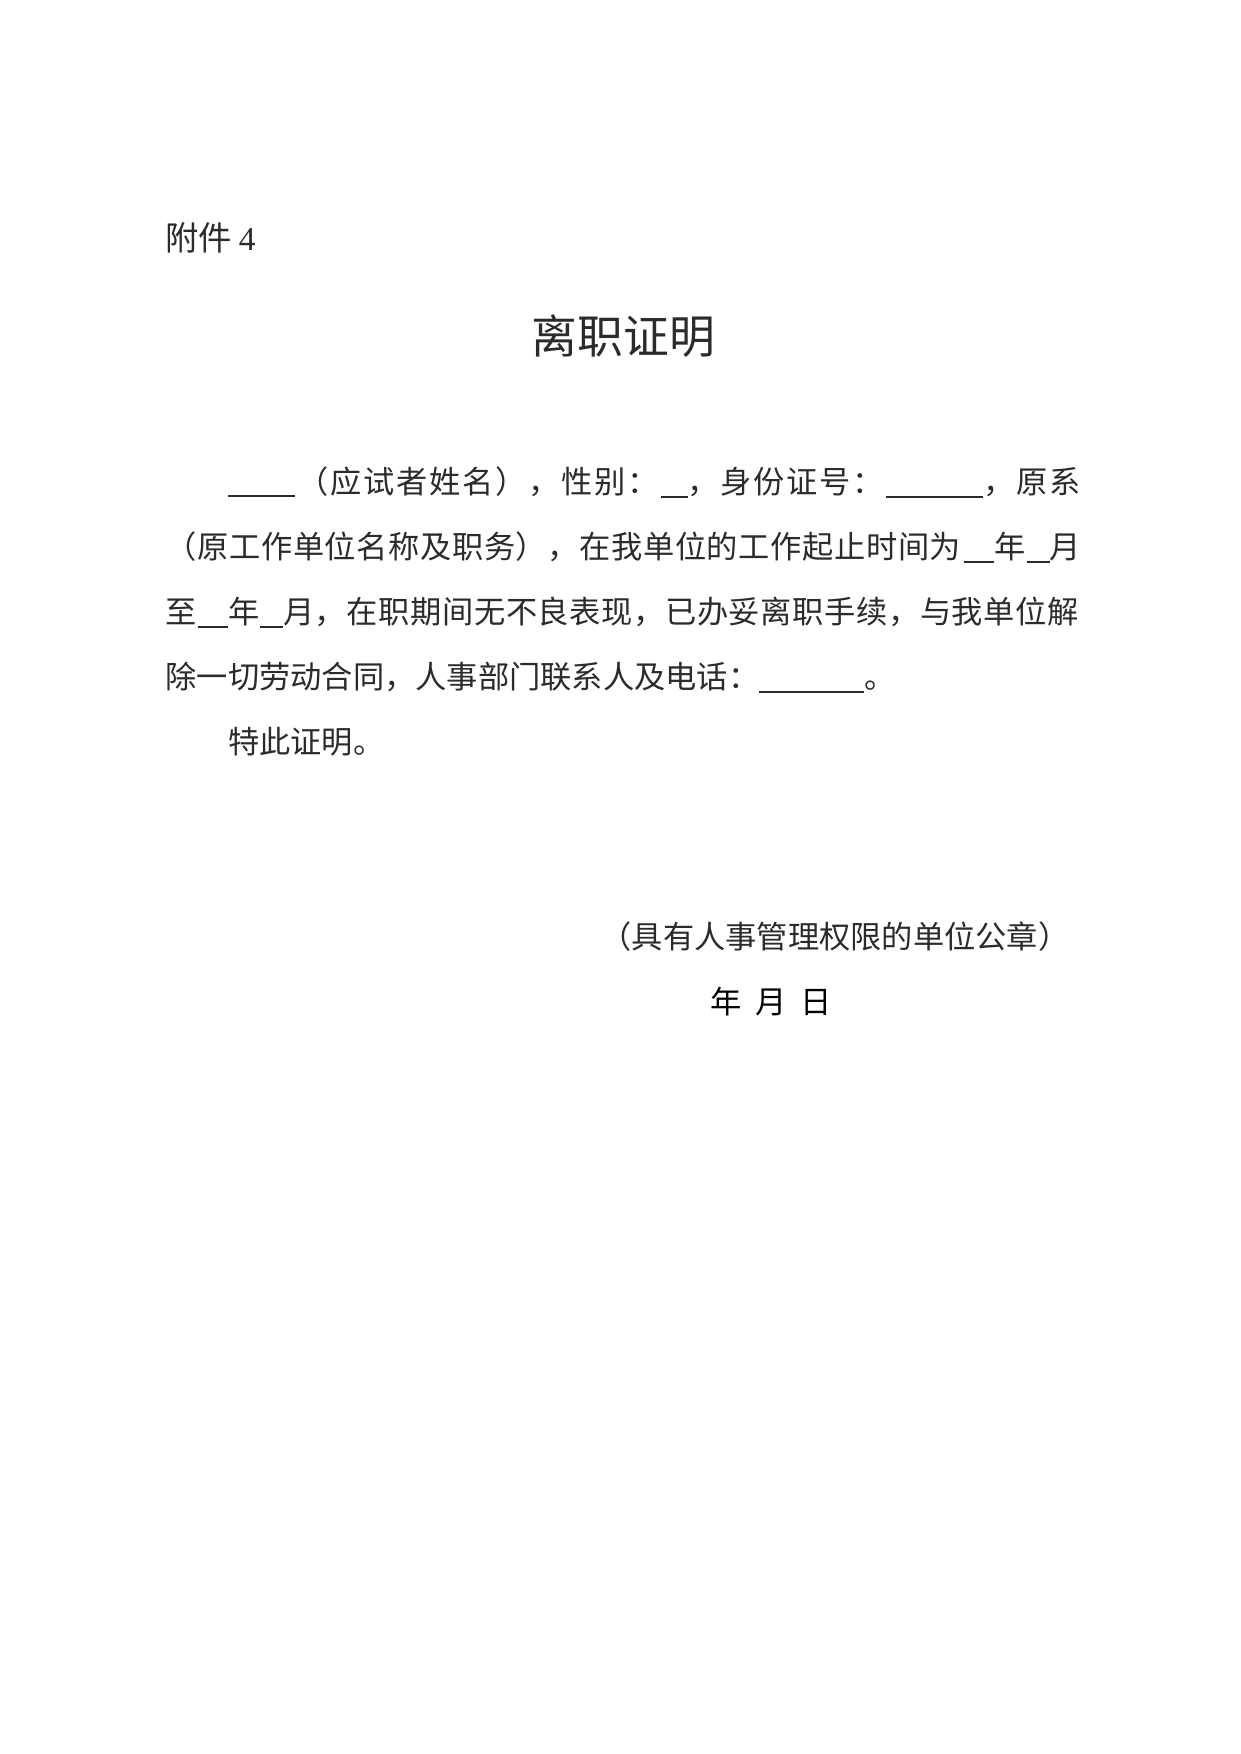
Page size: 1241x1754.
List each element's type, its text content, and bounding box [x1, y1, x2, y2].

text 特此证明。 [165, 707, 1081, 772]
text 年 月 日 [600, 967, 1081, 1032]
text （具有人事管理权限的单位公章） [600, 902, 1081, 967]
text 附件4 [165, 203, 1081, 268]
text （应试者姓名），性别： ，身份证号： ，原系 （原工作单位名称及职务），在我单位的工作起止时间为 年 月至 年 月，在职期间无不良表现，已办妥离职手续，与我单位解除一切劳动合同，人事部门联系人及电话： 。 [165, 447, 1081, 707]
text 离职证明 [165, 284, 1081, 382]
